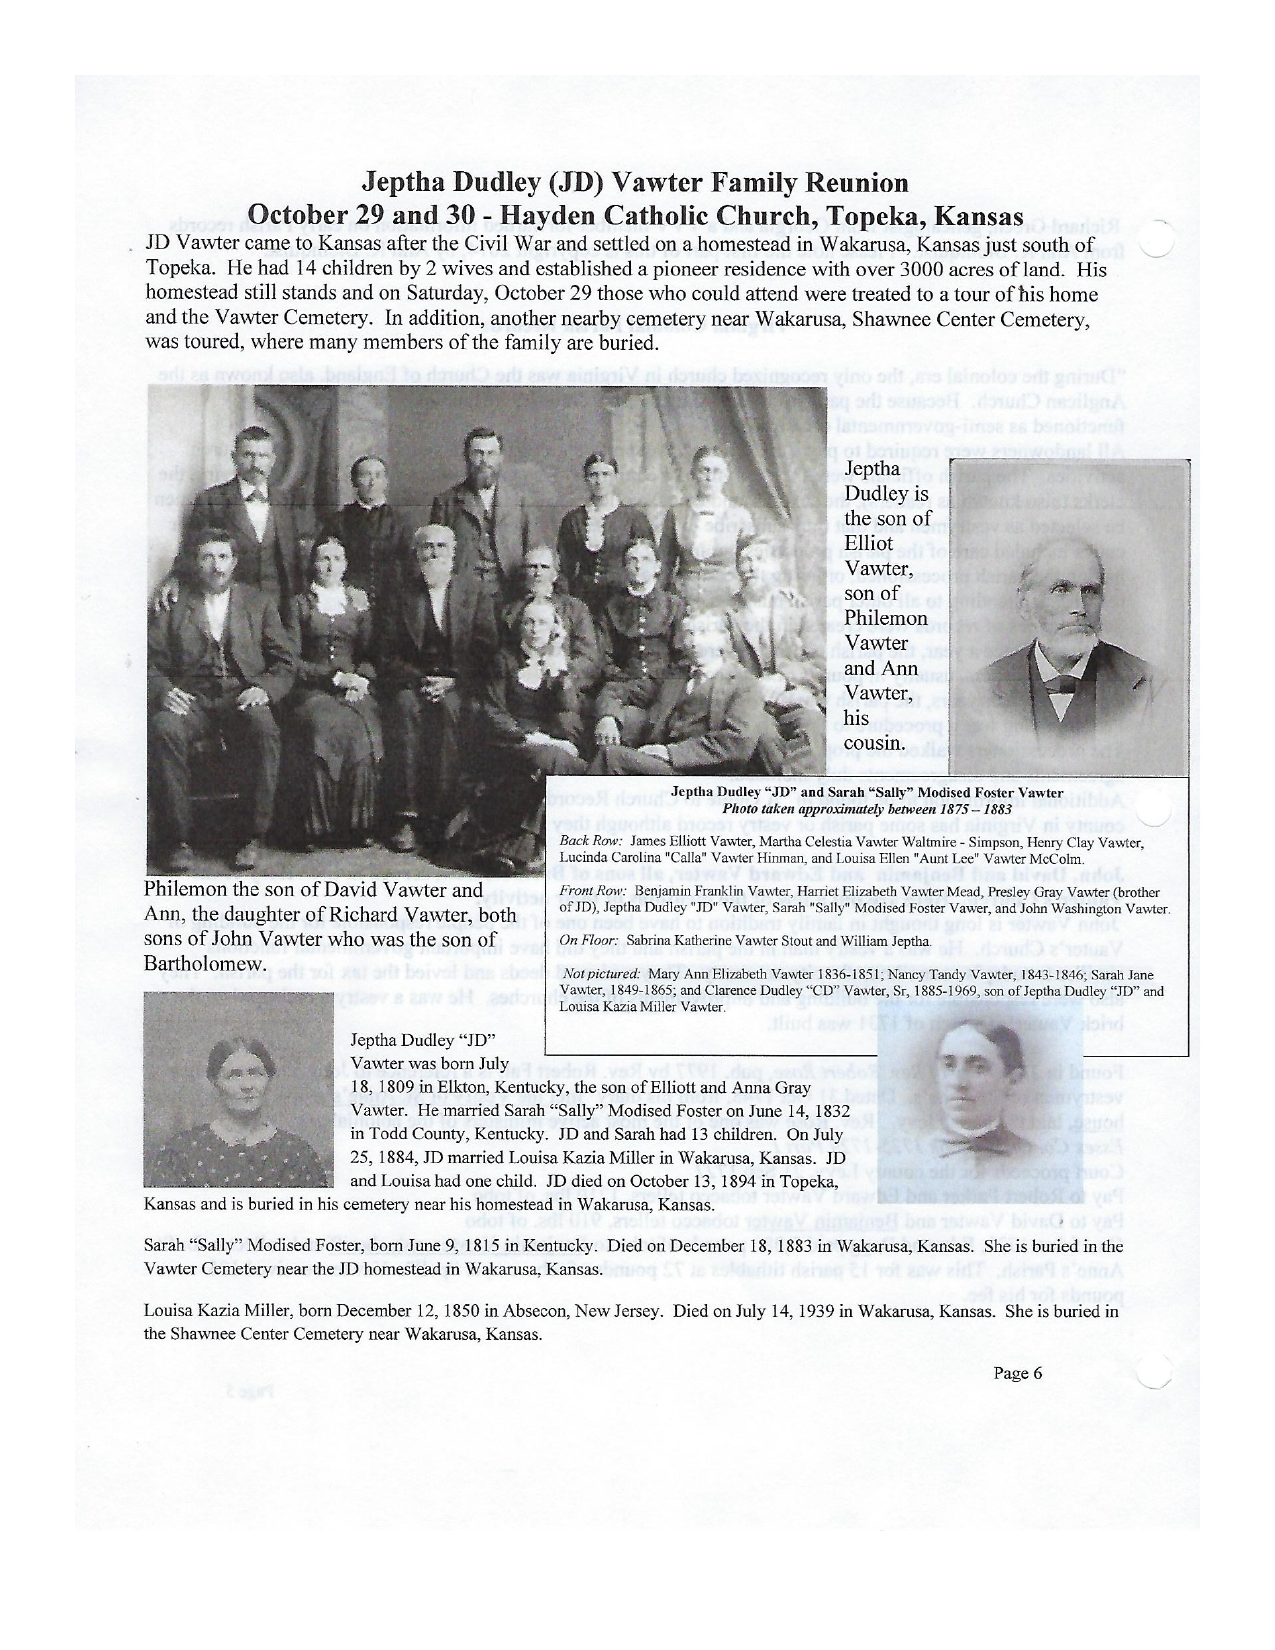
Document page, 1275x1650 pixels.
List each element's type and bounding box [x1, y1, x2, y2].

picture [75, 75, 1200, 1531]
